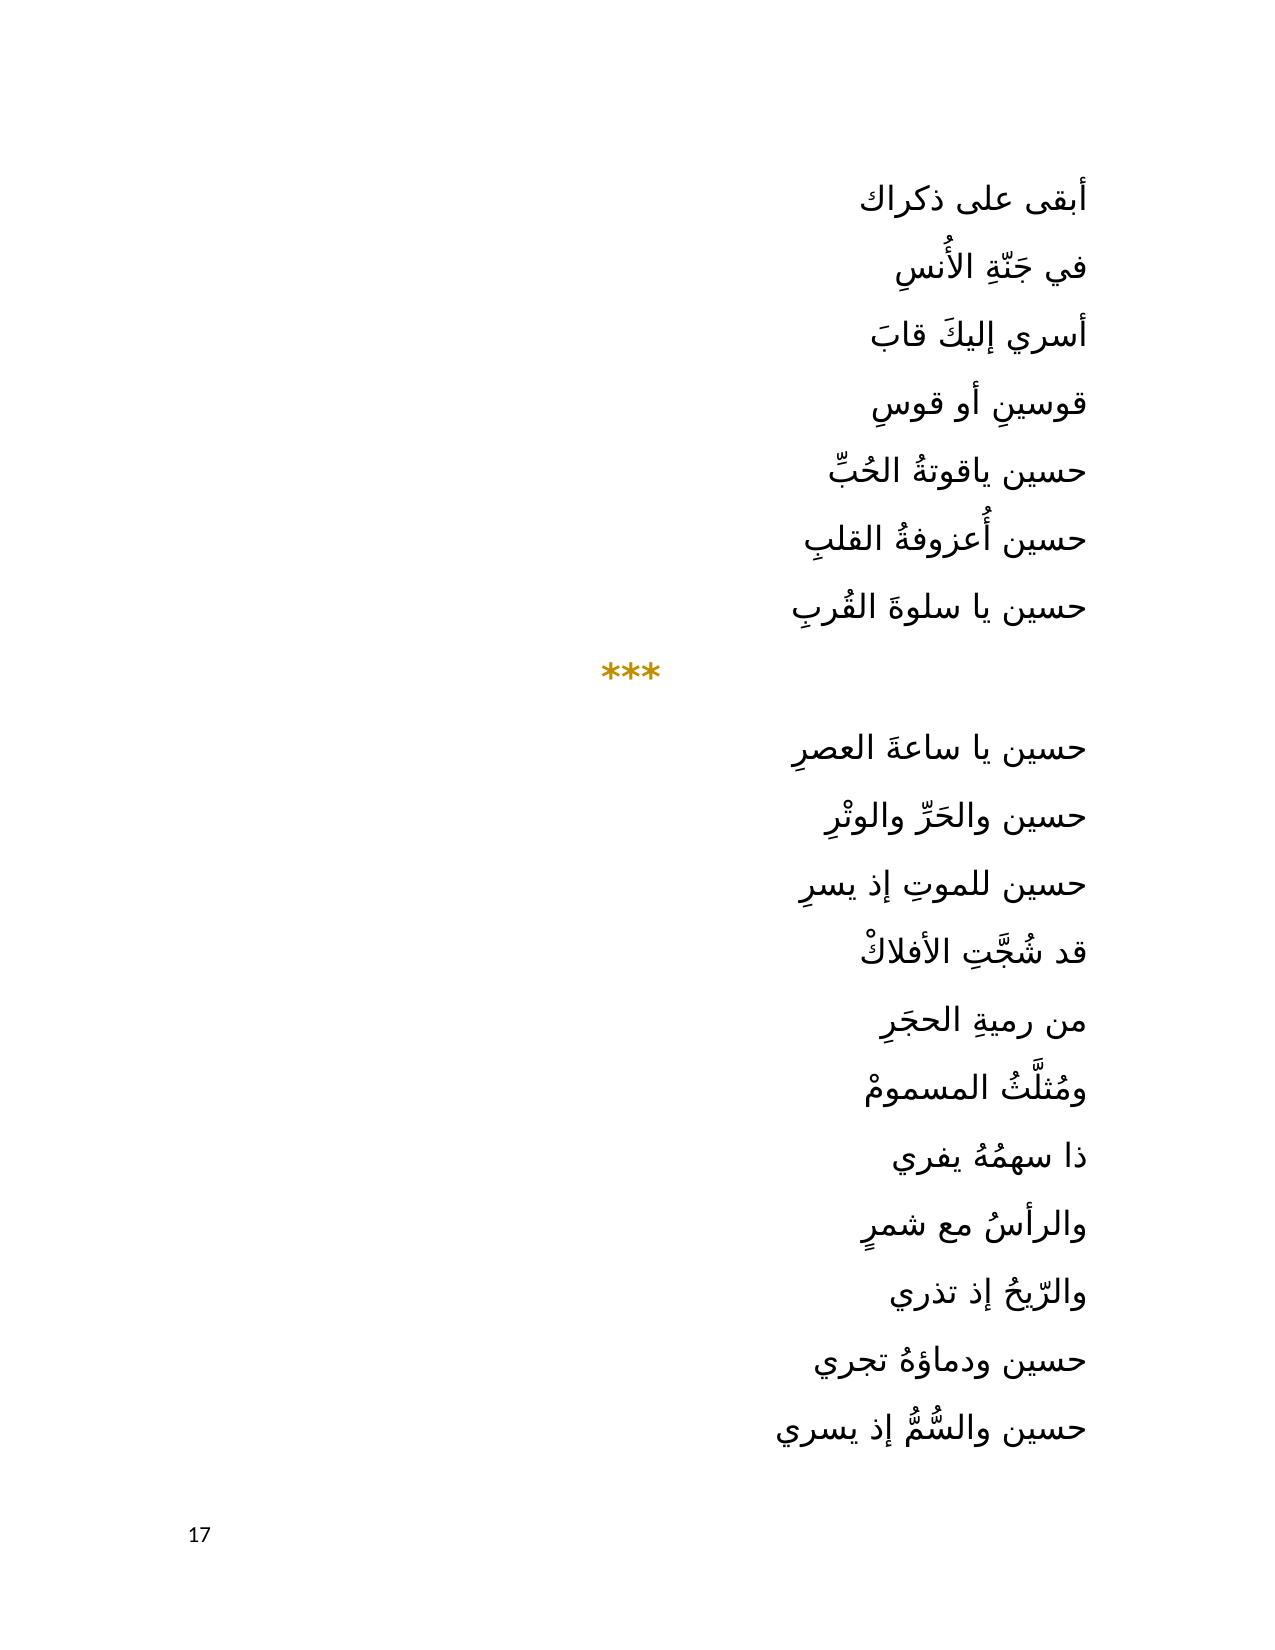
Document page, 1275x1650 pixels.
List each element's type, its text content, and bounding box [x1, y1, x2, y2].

text أسري إليكَ قابَ [187, 315, 1087, 354]
text *** [187, 655, 1087, 699]
text حسين أُعزوفةُ القلبِ [187, 519, 1087, 558]
text حسين يا سلوةَ القُربِ [187, 587, 1087, 626]
text حسين ودماؤهُ تجري [187, 1340, 1087, 1379]
text ومُثلَّثُ المسمومْ [187, 1068, 1087, 1107]
text حسين والسُّمُّ إذ يسري [187, 1408, 1087, 1447]
text في جَنّةِ الأُنسِ [187, 247, 1087, 286]
text أبقى على ذكراك [187, 179, 1087, 218]
text قوسينِ أو قوسِ [187, 383, 1087, 422]
text حسين ياقوتةُ الحُبِّ [187, 451, 1087, 490]
text قد شُجَّتِ الأفلاكْ [187, 932, 1087, 971]
text حسين يا ساعةَ العصرِ [187, 728, 1087, 767]
text حسين للموتِ إذ يسرِ [187, 864, 1087, 903]
text والرّيحُ إذ تذري [187, 1272, 1087, 1311]
text حسين والحَرِّ والوتْرِ [187, 796, 1087, 835]
text من رميةِ الحجَرِ [187, 1000, 1087, 1039]
text ذا سهمُهُ يفري [187, 1136, 1087, 1175]
text والرأسُ مع شمرٍ [187, 1204, 1087, 1243]
